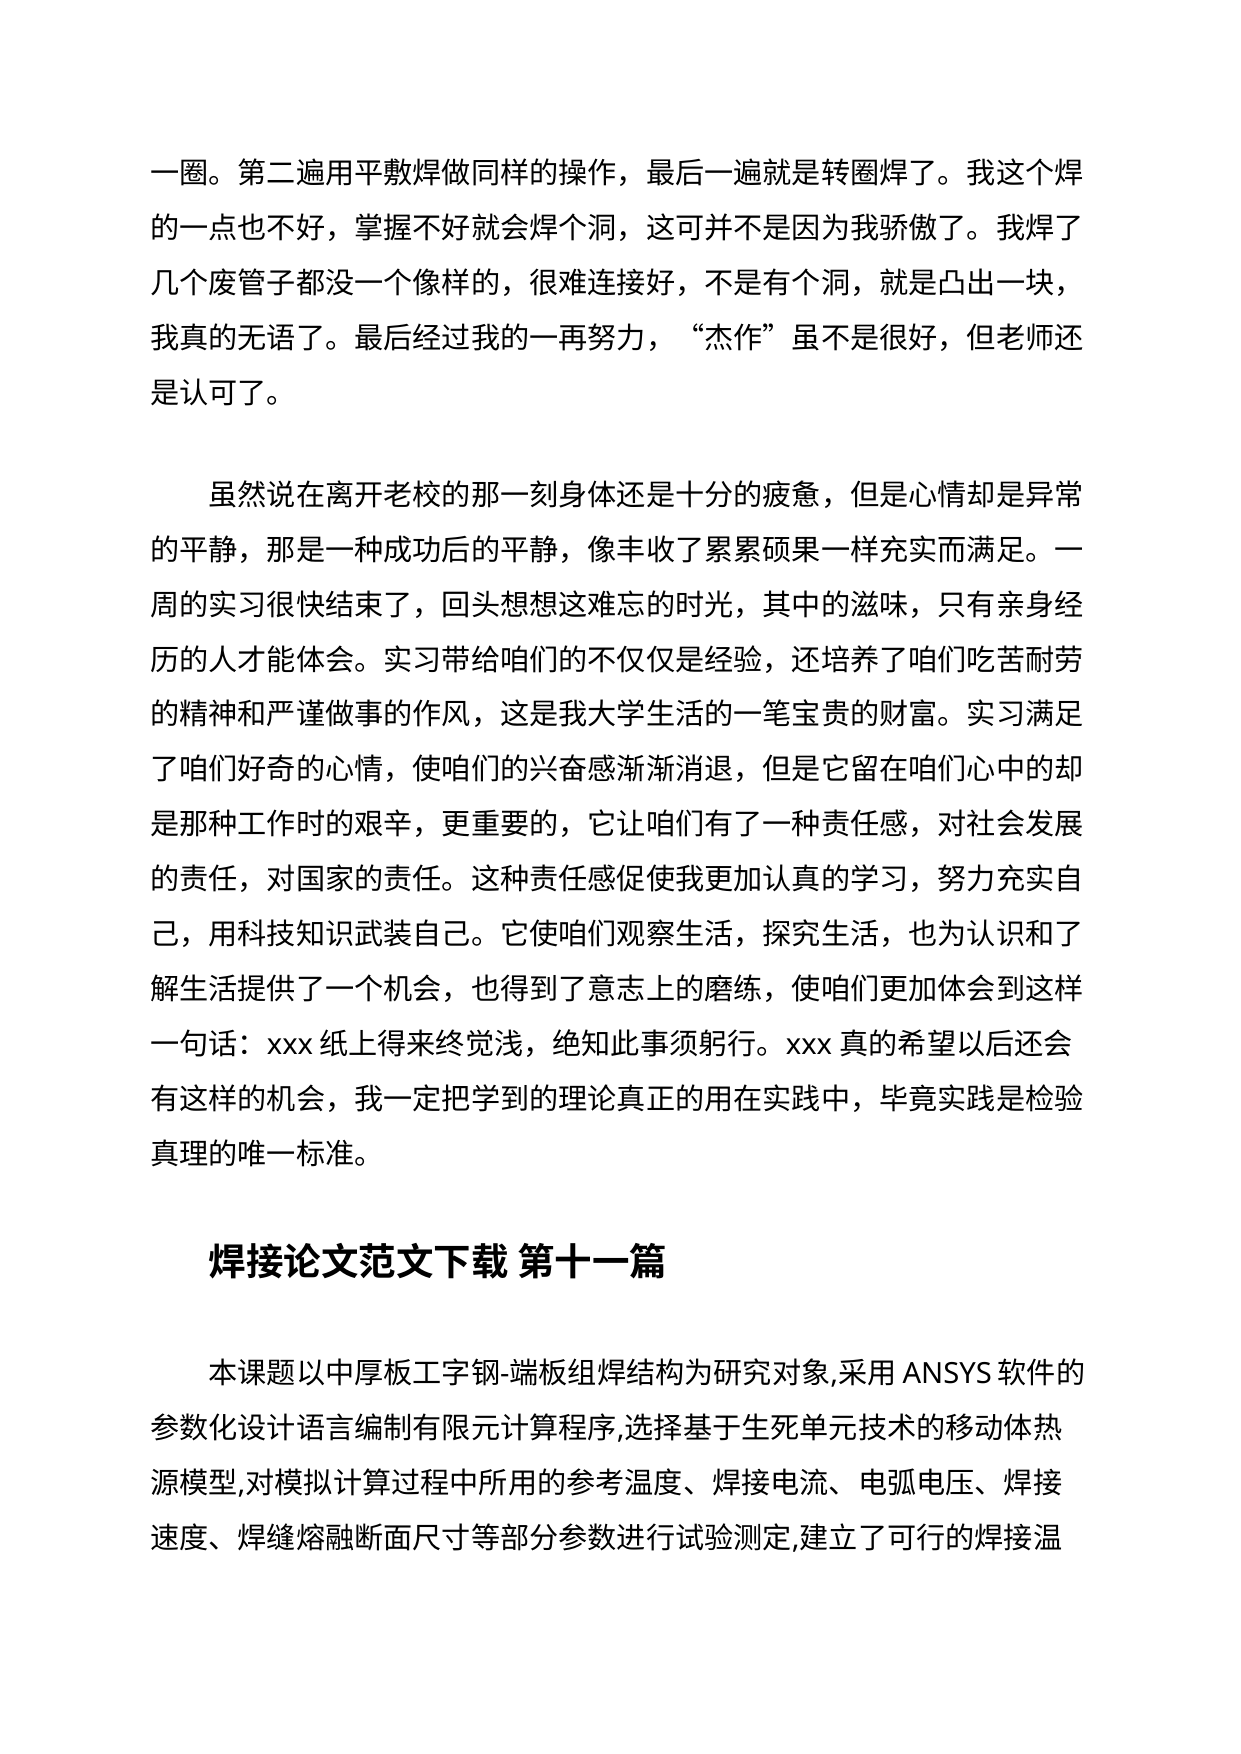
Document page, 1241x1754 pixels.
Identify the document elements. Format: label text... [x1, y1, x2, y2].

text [150, 1349, 1090, 1557]
text 焊接论文范文下载 第十一篇 [150, 1232, 1090, 1286]
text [150, 150, 1090, 412]
text 虽然说在离开老校的那一刻身体还是十分的疲惫，但是心情却是异常的平静，那是一种成功后的平静，像丰收了累累硕果一样充实而满足。一周的实习很快结束了，回头想想这难忘的时光，其中的滋味，只有亲身经历的人才能体会。实习带给咱们的不仅仅是经验，还培养了咱们吃苦耐劳的精神和严谨做事的作风，这是我大学生活的一笔宝贵的财富。实习满足了咱们好奇的心情，使咱们的兴奋感渐渐消退，但是它留在咱们心中的却是那种工作时的艰辛，更重要的，它让咱们有了一种责任感，对社会发展的责任，对国家的责任。这种责任感促使我更加认真的学习，努力充实自己，用科技知识武装自己。它使咱们观察生活，探究生活，也为认识和了解生活提供了一个机会，也得到了意志上的磨练，使咱们更加体会到这样一句话：xxx纸上得来终觉浅，绝知此事须躬行。xxx 真的希望以后还会有这样的机会，我一定把学到的理论真正的用在实践中，毕竟实践是检验真理的唯一标准。 [150, 471, 1090, 1172]
